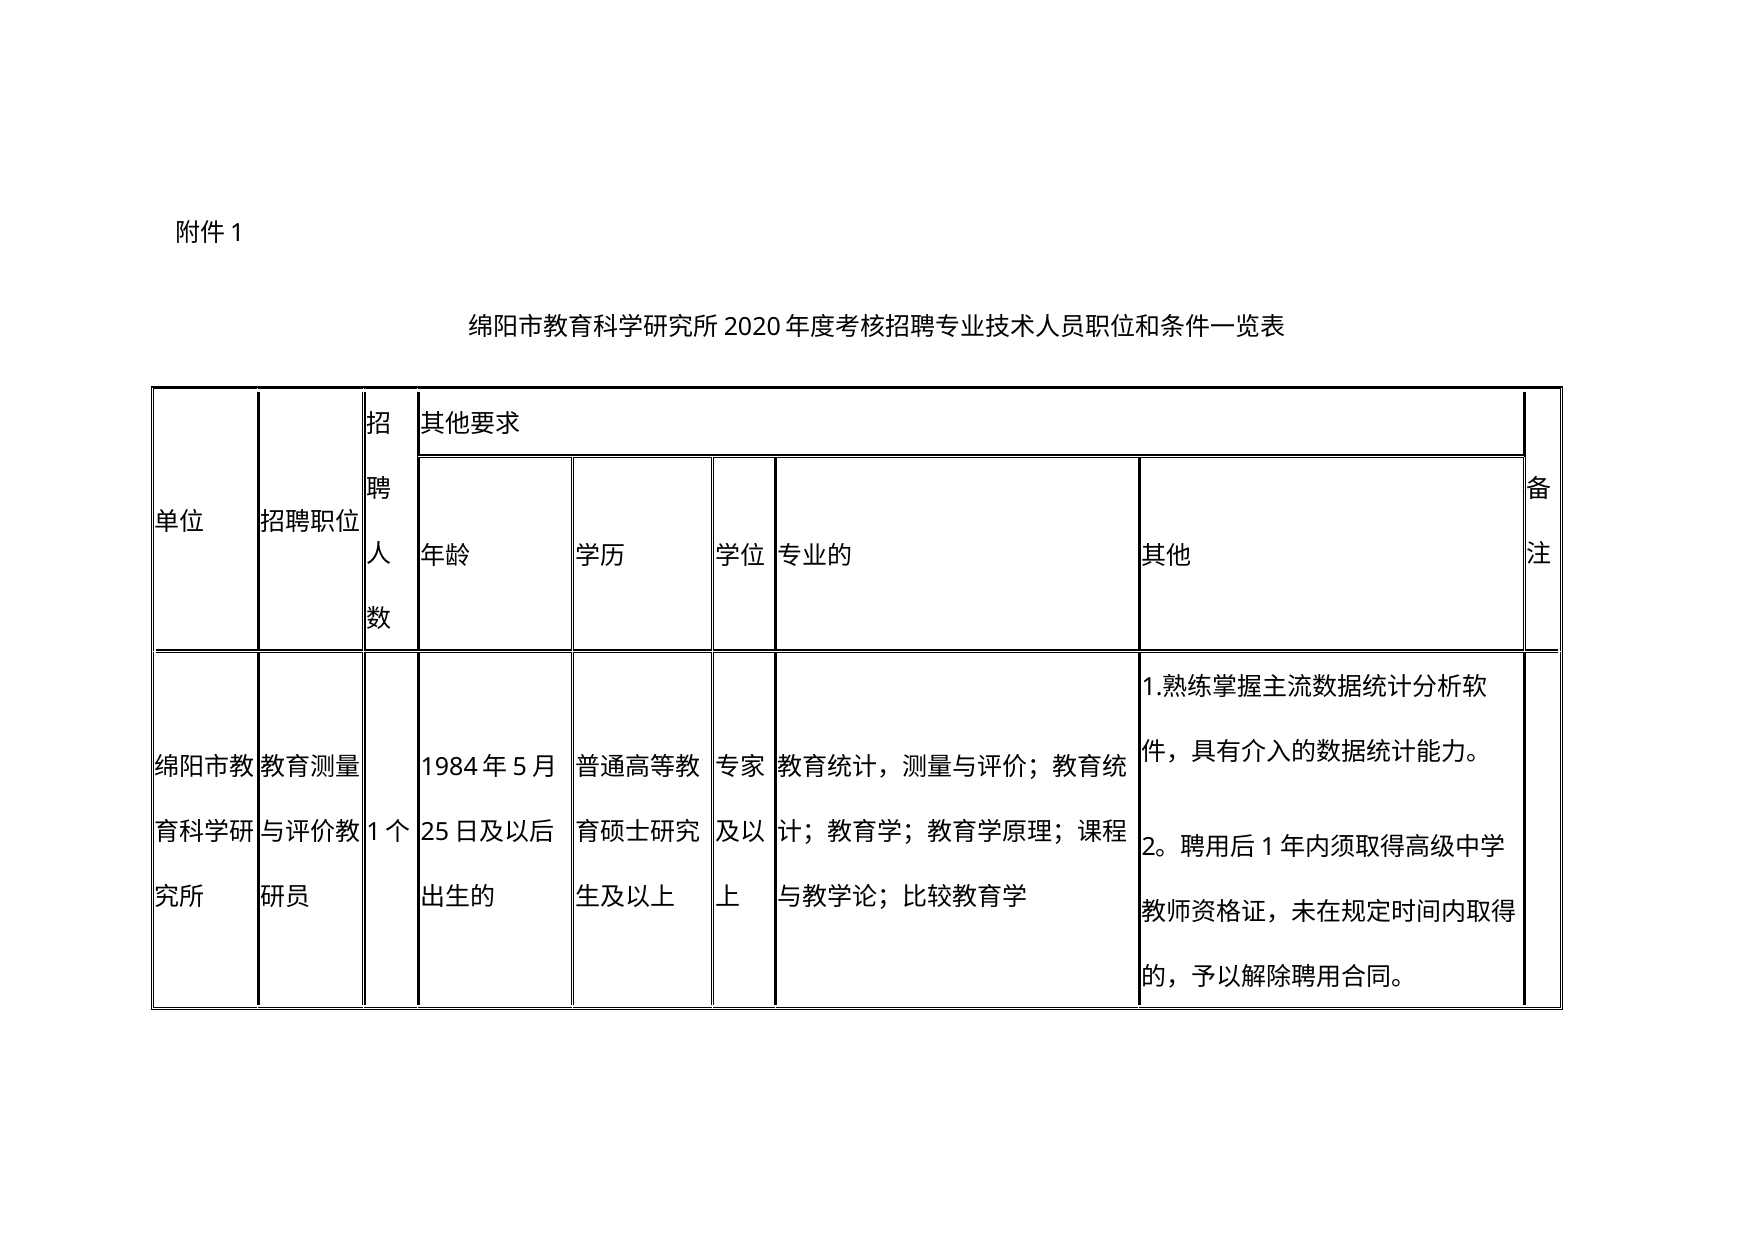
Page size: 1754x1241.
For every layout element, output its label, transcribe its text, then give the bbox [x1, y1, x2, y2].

table_cell 其他 [1141, 458, 1523, 649]
table_cell 专业的 [777, 458, 1138, 649]
table_cell 专家及以上 [713, 653, 775, 1007]
table_cell [1524, 649, 1560, 1007]
table_cell 学历 [574, 458, 711, 649]
table_header 其他要求 [418, 389, 1524, 454]
table_header 招聘人数 [364, 388, 418, 649]
table_cell 普通高等教育硕士研究生及以上 [573, 653, 713, 1007]
table_cell 年龄 [420, 458, 571, 649]
table_header 招聘职位 [258, 388, 364, 649]
table_cell 1984年5月25日及以后出生的 [418, 653, 572, 1007]
table_cell 学位 [714, 458, 774, 649]
table_header 单位 [154, 388, 258, 649]
table_cell 教育测量与评价教研员 [258, 649, 364, 1007]
text 绵阳市教育科学研究所2020年度考核招聘专业技术人员职位和条件一览表 [150, 292, 1604, 357]
text 附件1 [150, 198, 1604, 263]
table_cell 1个 [364, 653, 418, 1007]
table_cell 教育统计，测量与评价；教育统计；教育学；教育学原理；课程与教学论；比较教育学 [775, 653, 1139, 1007]
table_header 备注 [1524, 389, 1560, 649]
table_cell 绵阳市教育科学研究所 [154, 649, 258, 1007]
table_cell 1.熟练掌握主流数据统计分析软件，具有介入的数据统计能力。 2。聘用后1年内须取得高级中学教师资格证，未在规定时间内取得的，予以解除聘用合同。 [1139, 653, 1524, 1007]
